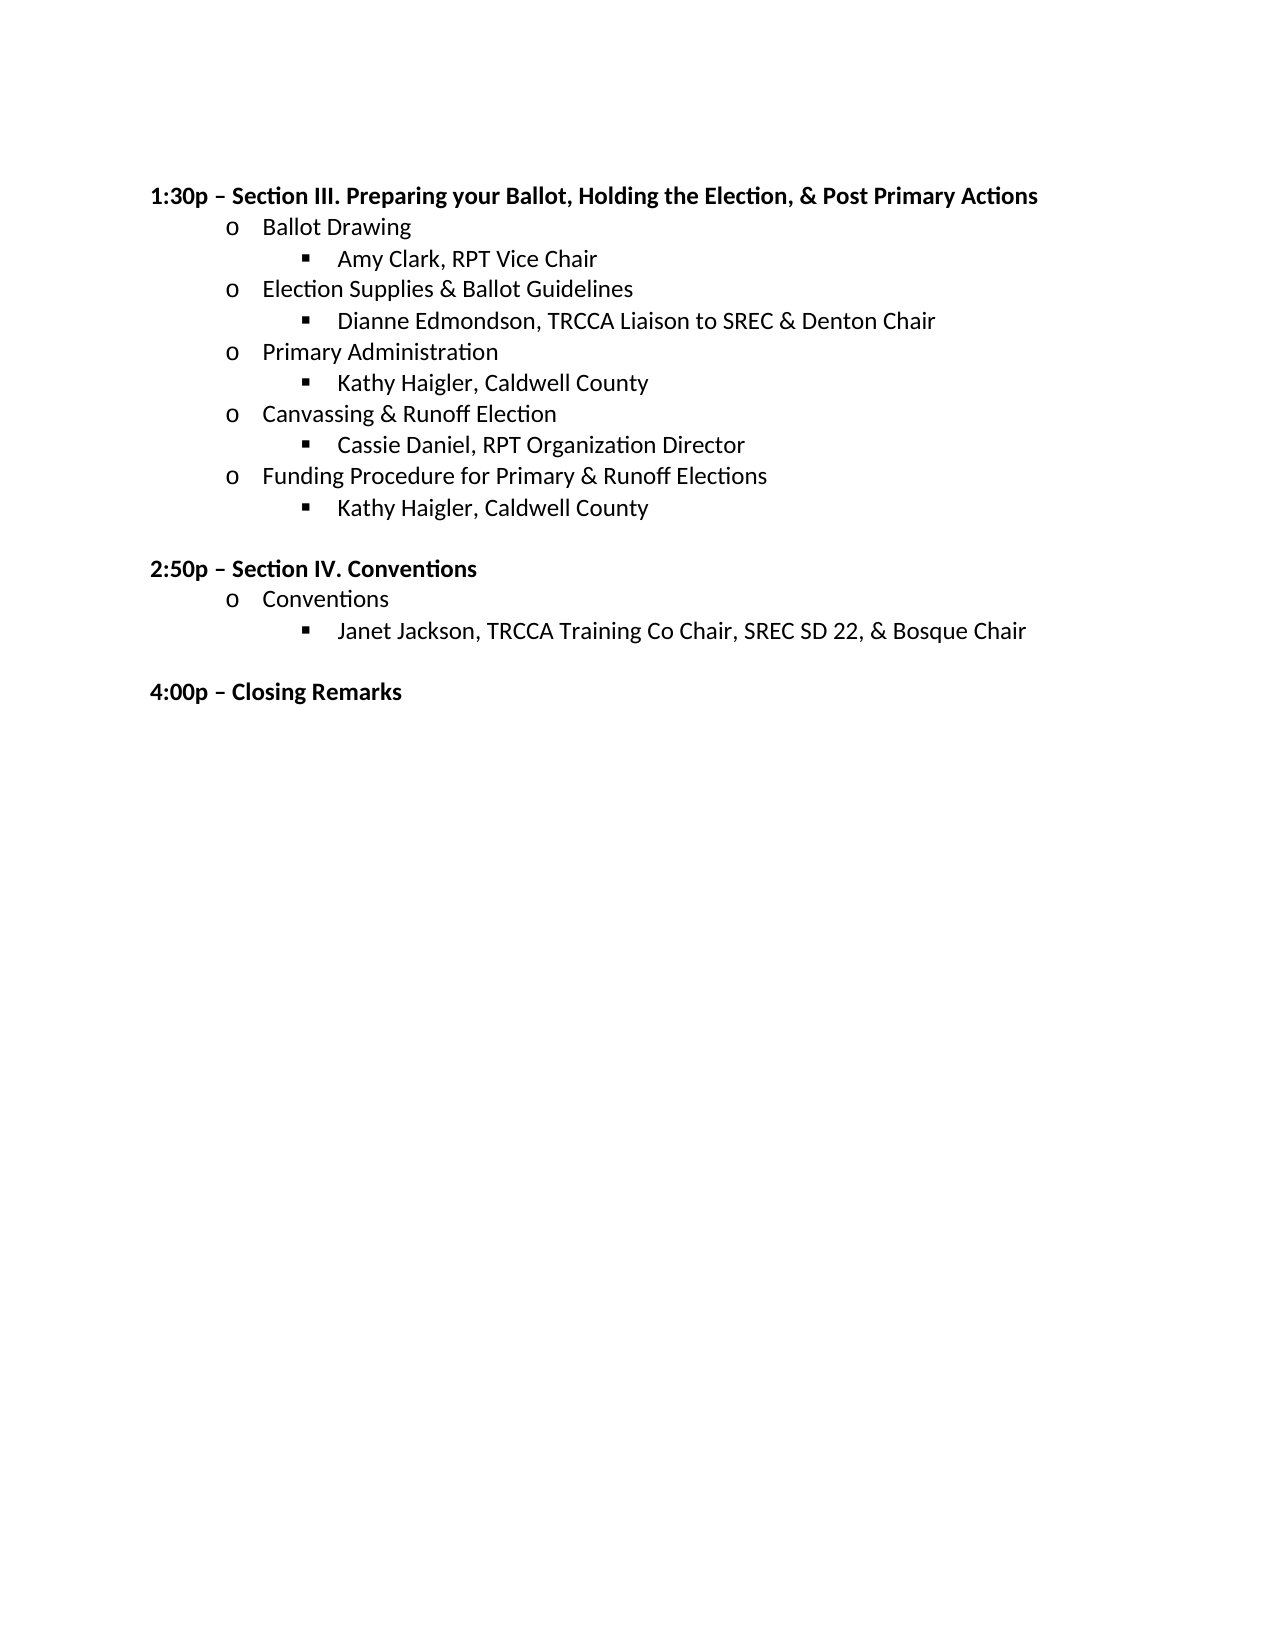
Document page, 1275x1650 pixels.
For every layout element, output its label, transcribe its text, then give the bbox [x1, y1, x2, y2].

list Cassie Daniel, RPT Organization Director [300, 430, 1125, 460]
list Funding Procedure for Primary & Runoff Elections [225, 460, 1125, 492]
text 4:00p – Closing Remarks [150, 676, 1125, 707]
list Conventions [225, 583, 1125, 615]
list Canvassing & Runoff Election [225, 398, 1125, 430]
list Kathy Haigler, Caldwell County [300, 367, 1125, 398]
text 1:30p – Section III. Preparing your Ballot, Holding the Election, & Post Primary Actions [150, 181, 1125, 211]
list Janet Jackson, TRCCA Training Co Chair, SREC SD 22, & Bosque Chair [300, 615, 1125, 646]
list Election Supplies & Ballot Guidelines [225, 273, 1125, 305]
list Amy Clark, RPT Vice Chair [300, 243, 1125, 273]
text 2:50p – Section IV. Conventions [150, 553, 1125, 583]
list Kathy Haigler, Caldwell County [300, 492, 1125, 522]
list Dianne Edmondson, TRCCA Liaison to SREC & Denton Chair [300, 305, 1125, 336]
list Primary Administration [225, 336, 1125, 367]
list Ballot Drawing [225, 211, 1125, 243]
